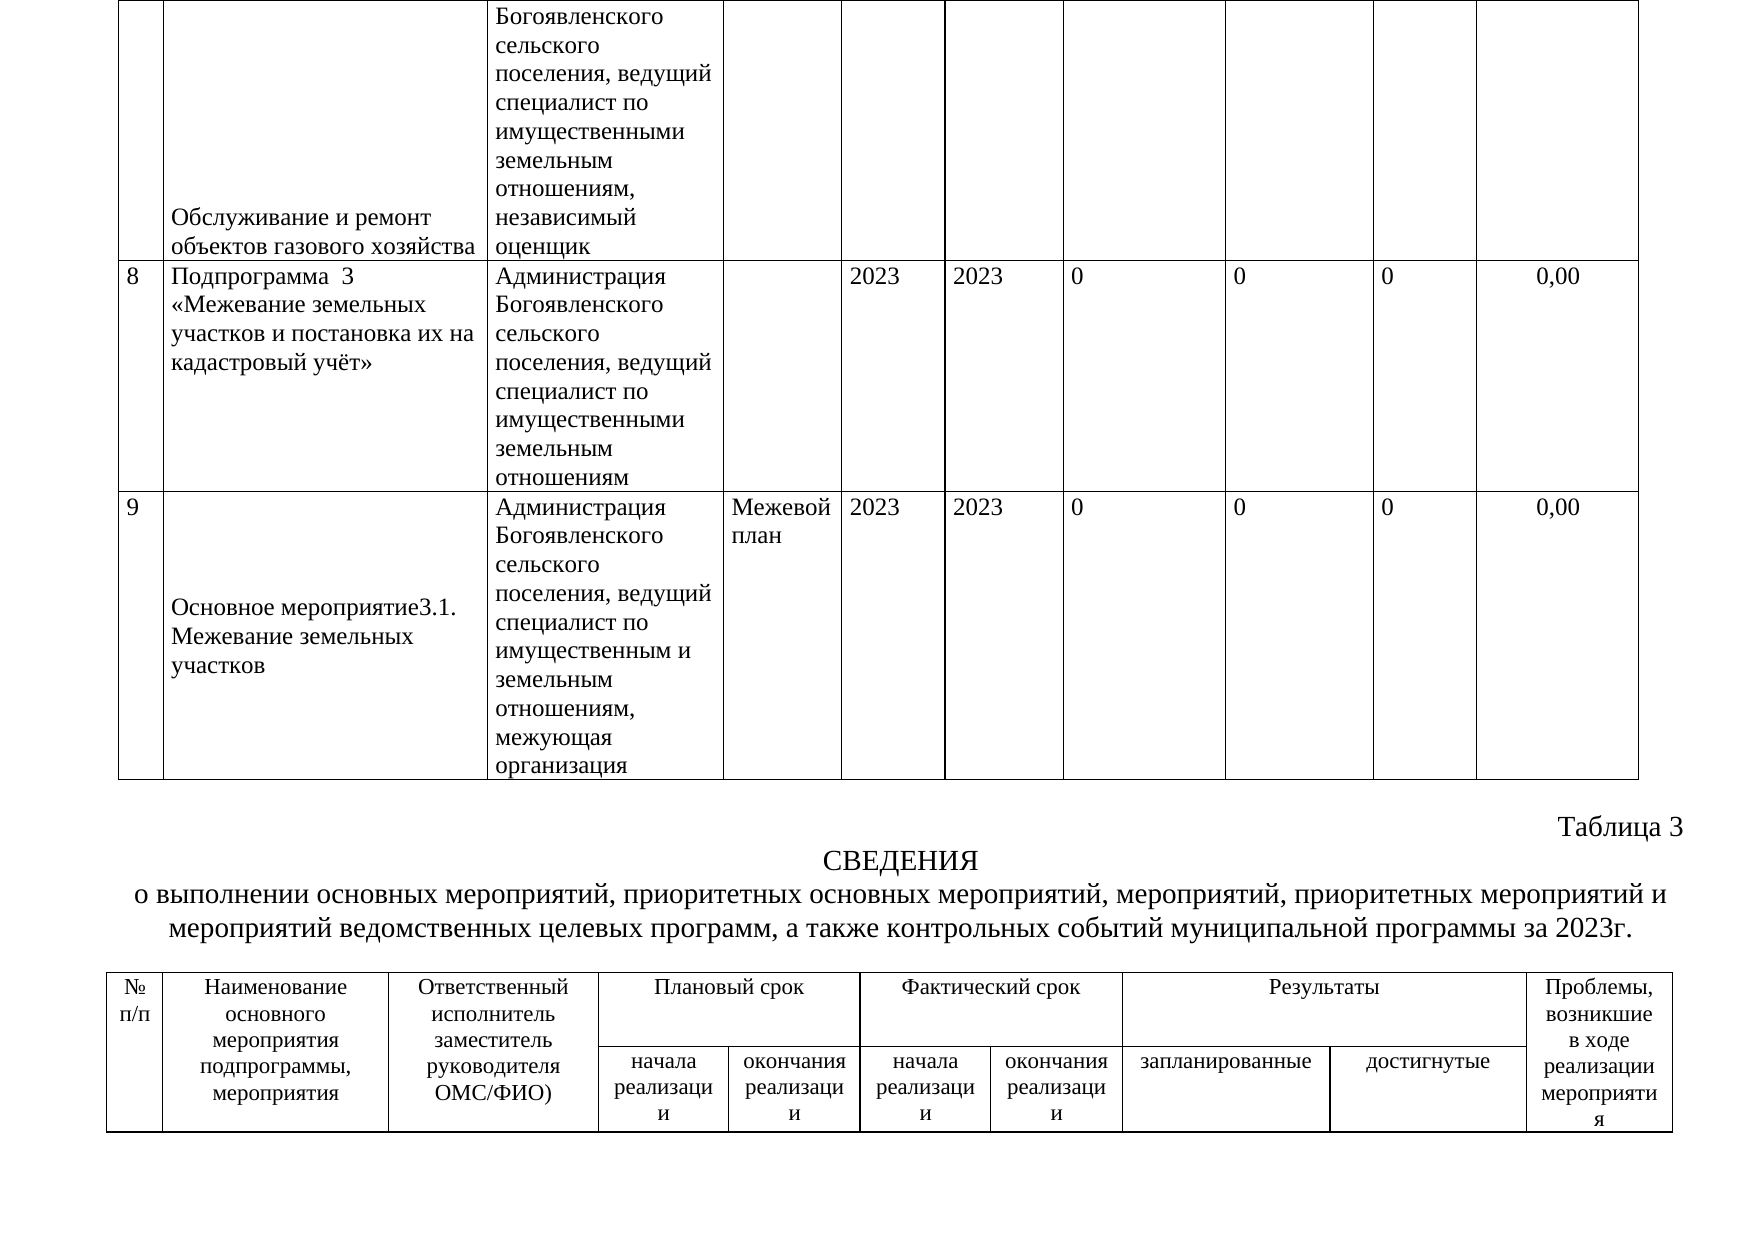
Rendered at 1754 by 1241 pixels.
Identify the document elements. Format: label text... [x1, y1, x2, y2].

table_header Плановый срок [599, 973, 859, 1046]
table_cell окончания реализации [991, 1047, 1122, 1131]
text Таблица 3 [118, 809, 1683, 843]
table_cell окончания реализации [729, 1047, 859, 1131]
table_cell начала реализации [861, 1047, 990, 1131]
table_header № п/п [107, 973, 162, 1131]
table_header Фактический срок [861, 973, 1122, 1046]
table_header Ответственный исполнитель заместитель руководителя ОМС/ФИО) [389, 973, 598, 1131]
text СВЕДЕНИЯ [118, 843, 1683, 876]
table_header Результаты [1123, 973, 1526, 1046]
text о выполнении основных мероприятий, приоритетных основных мероприятий, мероприятий, приоритетных мероприятий и [118, 876, 1683, 910]
table_cell начала реализации [599, 1047, 728, 1131]
table_header Проблемы, возникшие в ходе реализации мероприятия [1527, 973, 1672, 1131]
table_cell достигнутые [1331, 1047, 1526, 1131]
text мероприятий ведомственных целевых программ, а также контрольных событий муниципальной программы за 2023г. [118, 910, 1683, 943]
table_header Наименование основного мероприятия подпрограммы, мероприятия [163, 973, 388, 1131]
table_cell запланированные [1123, 1047, 1329, 1131]
